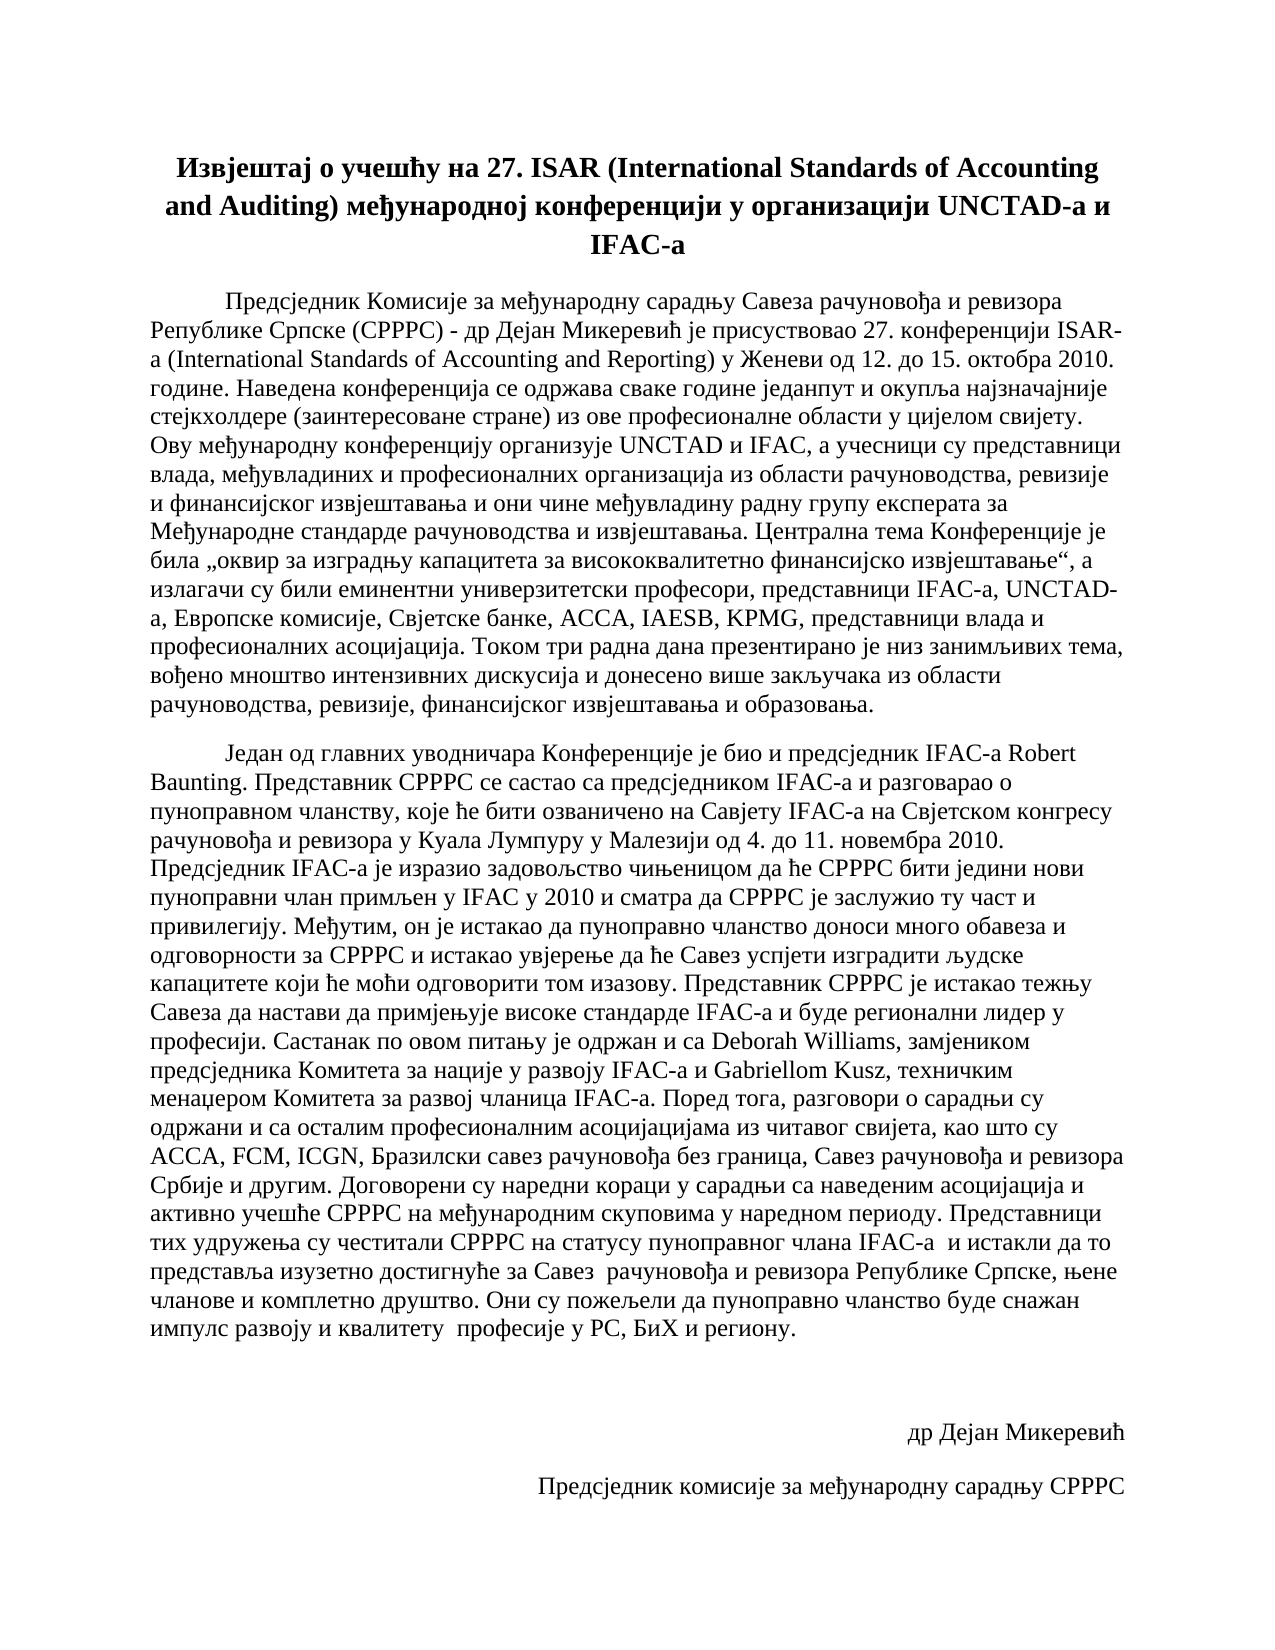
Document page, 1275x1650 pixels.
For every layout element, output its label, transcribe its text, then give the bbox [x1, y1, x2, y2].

text Извјештај о учешћу на 27. ISAR (International Standards of Accounting and Auditing) међународној конференцији у организацији UNCTAD-a и IFAC-a [150, 150, 1125, 261]
text др Дејан Микеревић [150, 1417, 1125, 1446]
text Предсједник Комисије за међународну сарадњу Савеза рачуновођа и ревизора Републике Српске (СРРРС) - др Дејан Микеревић је присуствовао 27. конференцији ISAR-а (International Standards of Accounting and Reporting) у Женеви од 12. до 15. октобра 2010. године. Наведена конференција се одржава сваке године једанпут и окупља најзначајније стејкхолдере (заинтересоване стране) из ове професионалне области у цијелом свијету. Ову међународну конференцију организује UNCTAD и IFAC, а учесници су представници влада, међувладиних и професионалних организација из области рачуноводства, ревизије и финансијског извјештавања и они чине међувладину радну групу експерата за Међународне стандарде рачуноводства и извјештавања. Централна тема Конференције је била „оквир за изградњу капацитета за висококвалитетно финансијско извјештавање“, а излагачи су били еминентни универзитетски професори, представници IFAC-a, UNCTAD-a, Европске комисије, Свјетске банке, ACCA, IAESB, KPMG, представници влада и професионалних асоцијација. Током три радна дана презентирано је низ занимљивих тема, вођено мноштво интензивних дискусија и донесено више закључака из области рачуноводства, ревизије, финансијског извјештавања и образовања. [150, 286, 1125, 718]
text Предсједник комисије за међународну сарадњу СРРРС [150, 1471, 1125, 1499]
text Један од главних уводничара Конференције је био и предсједник IFAC-a Robert Baunting. Представник СРРРС се састао са предсједником IFAC-a и разговарао о пуноправном чланству, које ће бити озваничено на Савјету IFAC-a на Свјетском конгресу рачуновођа и ревизора у Куала Лумпуру у Малезији од 4. до 11. новембра 2010. Предсједник IFAC-a је изразио задовољство чињеницом да ће СРРРС бити једини нови пуноправни члан примљен у IFAC у 2010 и сматра да СРРРС је заслужио ту част и привилегију. Међутим, он је истакао да пуноправно чланство доноси много обавеза и одговорности за СРРРС и истакао увјерење да ће Савез успјети изградити људске капацитете који ће моћи одговорити том изазову. Представник СРРРС је истакао тежњу Савеза да настави да примјењује високе стандарде IFAC-a и буде регионални лидер у професији. Састанак по овом питању је одржан и са Deborah Williams, замјеником предсједника Комитета за нације у развоју IFAC-a и Gabriellom Kusz, техничким менаџером Комитета за развој чланица IFAC-a. Поред тога, разговори о сарадњи су одржани и са осталим професионалним асоцијацијама из читавог свијета, као што су ACCA, FCM, ICGN, Бразилски савез рачуновођа без граница, Савез рачуновођа и ревизора Србије и другим. Договорени су наредни кораци у сарадњи са наведеним асоцијација и активно учешће СРРРС на међународним скуповима у наредном периоду. Представници тих удружења су честитали СРРРС на статусу пуноправног члана IFAC-a и истакли да то представља изузетно достигнуће за Савез рачуновођа и ревизора Републике Српске, њене чланове и комплетно друштво. Они су пожељели да пуноправно чланство буде снажан импулс развоју и квалитету професије у РС, БиХ и региону. [150, 738, 1125, 1342]
